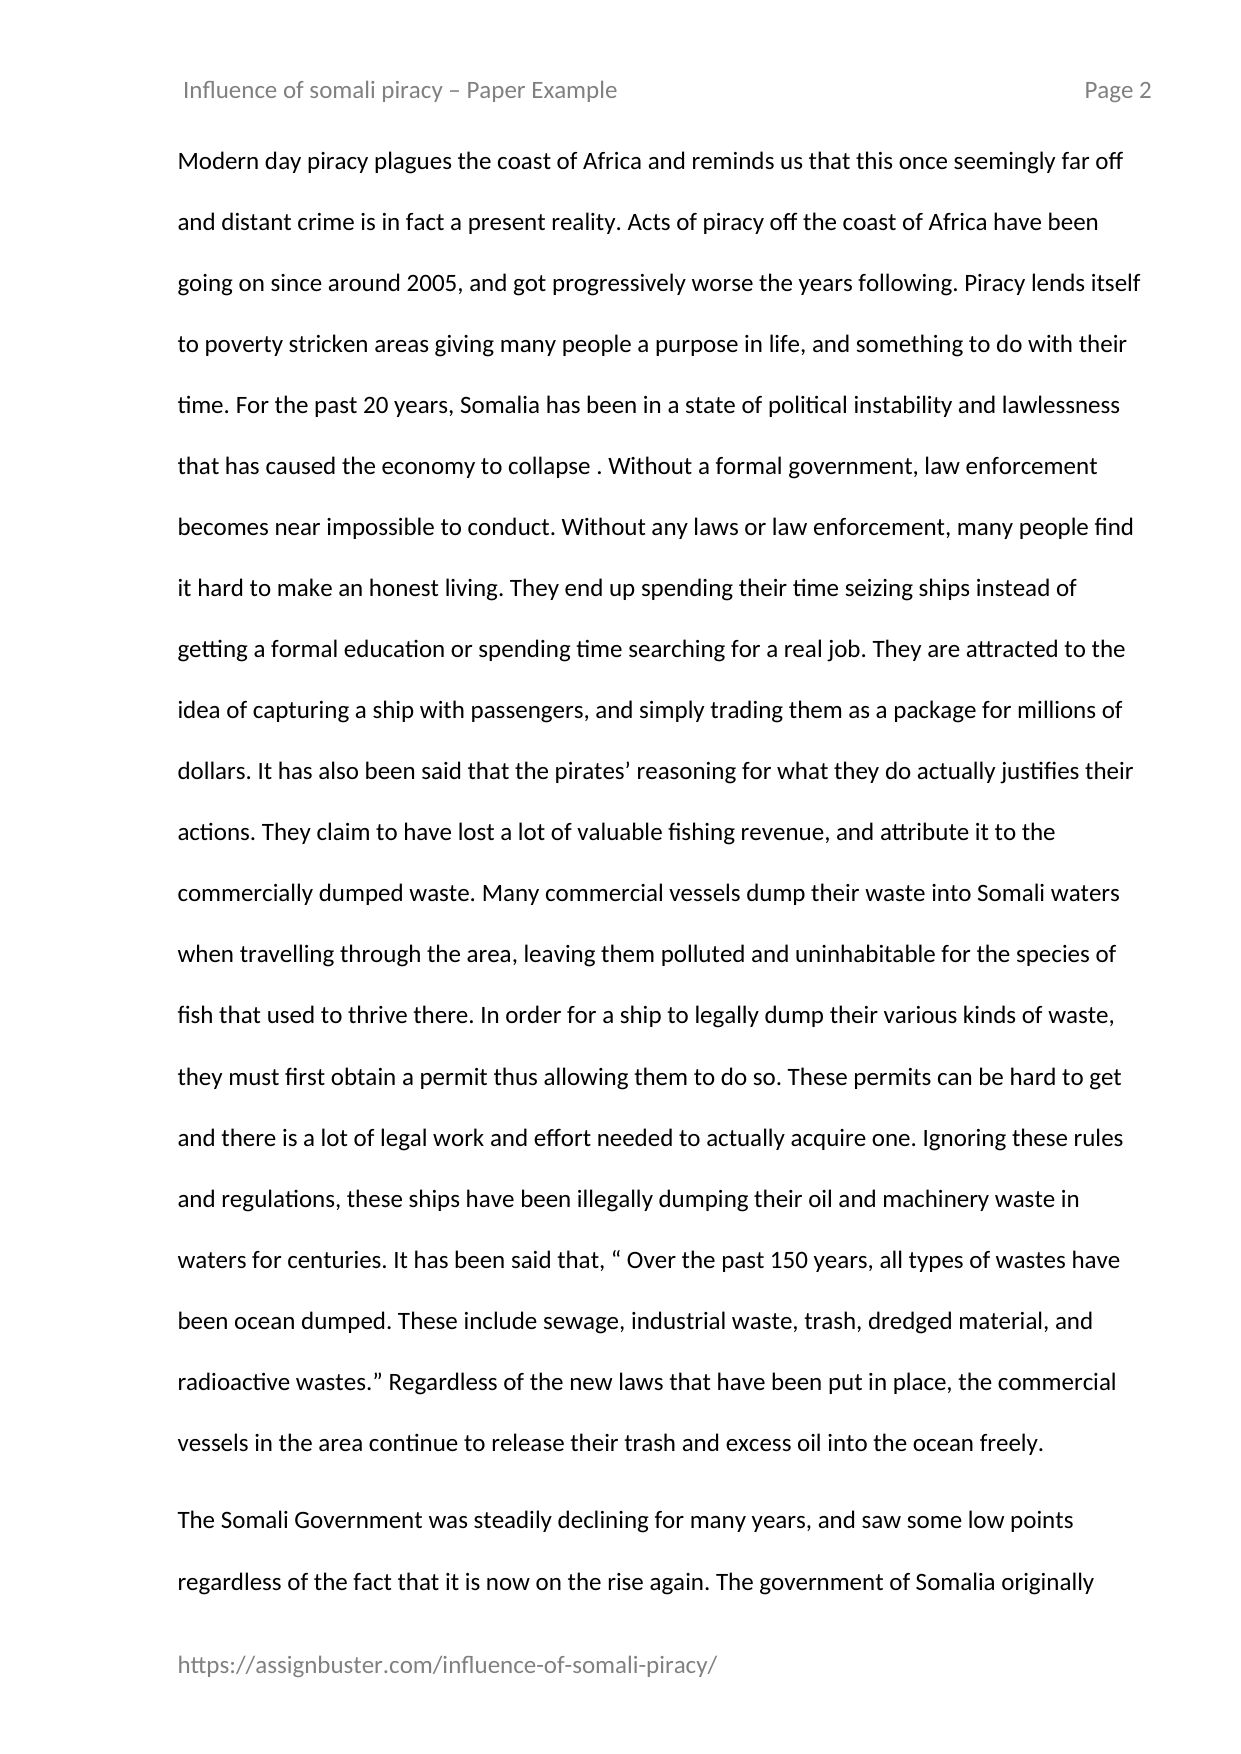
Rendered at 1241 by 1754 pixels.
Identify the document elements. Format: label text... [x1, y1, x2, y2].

text Modern day piracy plagues the coast of Africa and reminds us that this once seemingly far off and distant crime is in fact a present reality. Acts of piracy off the coast of Africa have been going on since around 2005, and got progressively worse the years following. Piracy lends itself to poverty stricken areas giving many people a purpose in life, and something to do with their time. For the past 20 years, Somalia has been in a state of political instability and lawlessness that has caused the economy to collapse . Without a formal government, law enforcement becomes near impossible to conduct. Without any laws or law enforcement, many people find it hard to make an honest living. They end up spending their time seizing ships instead of getting a formal education or spending time searching for a real job. They are attracted to the idea of capturing a ship with passengers, and simply trading them as a package for millions of dollars. It has also been said that the pirates’ reasoning for what they do actually justifies their actions. They claim to have lost a lot of valuable fishing revenue, and attribute it to the commercially dumped waste. Many commercial vessels dump their waste into Somali waters when travelling through the area, leaving them polluted and uninhabitable for the species of fish that used to thrive there. In order for a ship to legally dump their various kinds of waste, they must first obtain a permit thus allowing them to do so. These permits can be hard to get and there is a lot of legal work and effort needed to actually acquire one. Ignoring these rules and regulations, these ships have been illegally dumping their oil and machinery waste in waters for centuries. It has been said that, “ Over the past 150 years, all types of wastes have been ocean dumped. These include sewage, industrial waste, trash, dredged material, and radioactive wastes.” Regardless of the new laws that have been put in place, the commercial vessels in the area continue to release their trash and excess oil into the ocean freely. [177, 145, 1152, 1457]
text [177, 1504, 1152, 1596]
